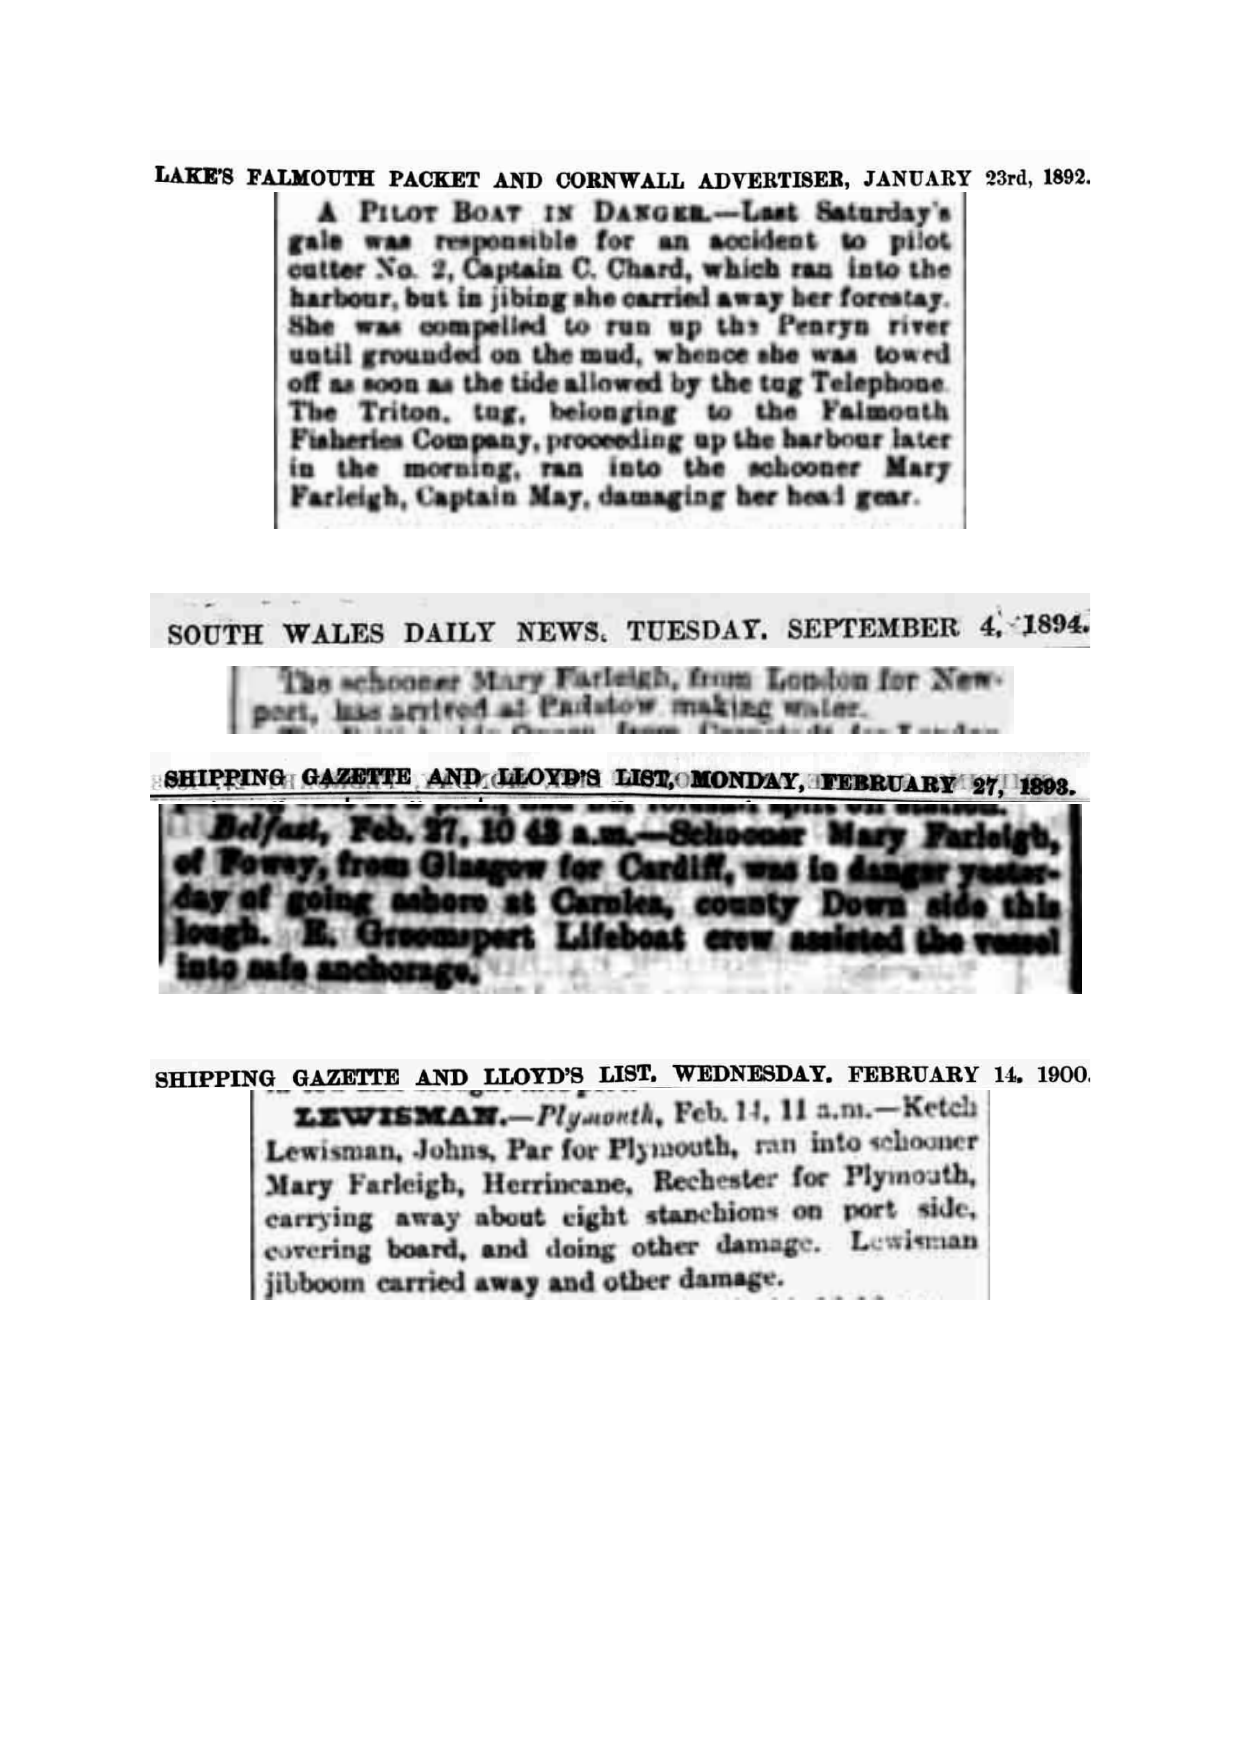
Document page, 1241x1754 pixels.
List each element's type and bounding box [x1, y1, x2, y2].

picture [226, 666, 1014, 734]
picture [150, 1059, 1091, 1088]
picture [250, 1090, 990, 1300]
picture [150, 150, 1091, 190]
picture [150, 593, 1091, 648]
picture [158, 804, 1082, 994]
picture [150, 752, 1091, 802]
picture [273, 192, 967, 529]
